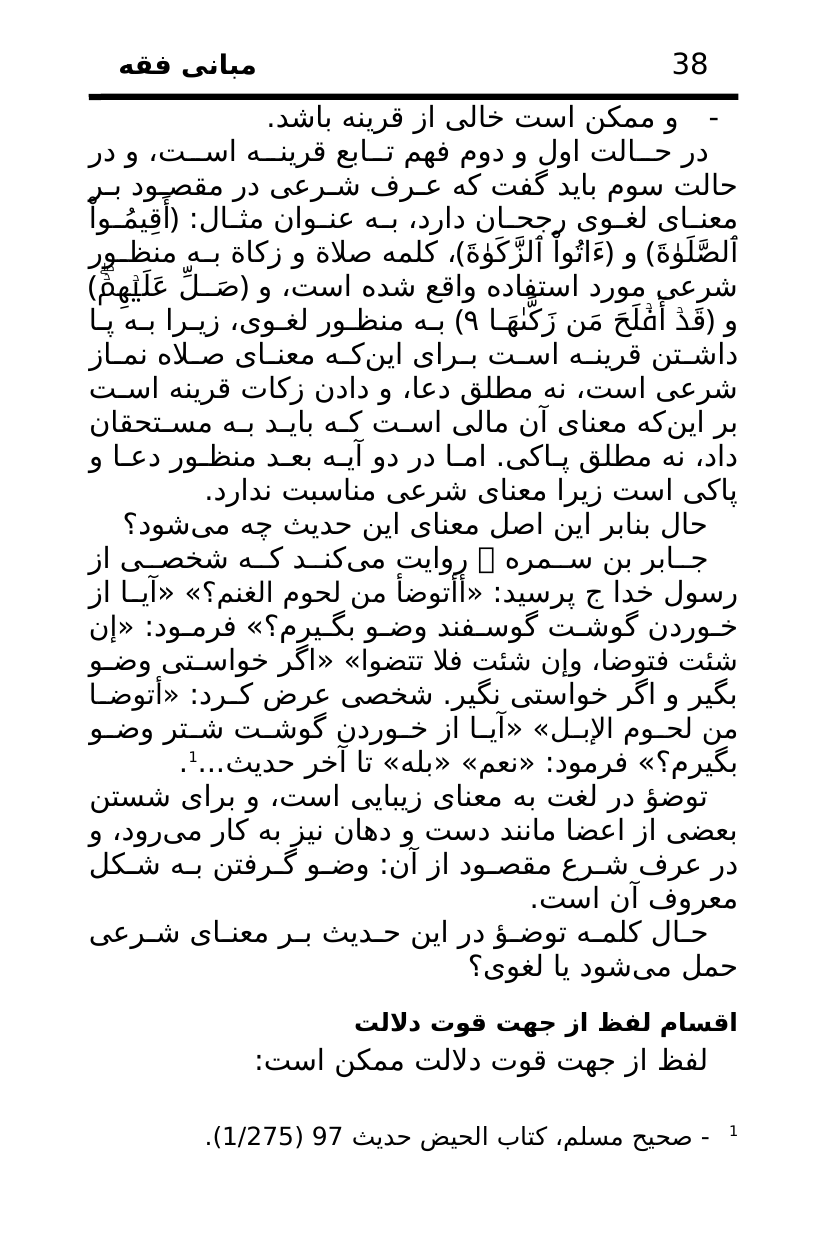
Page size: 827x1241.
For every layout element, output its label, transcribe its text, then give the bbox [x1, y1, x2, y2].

text اقسام لفظ از جهت قوت دلالت [89, 1008, 738, 1037]
text جابر بن سمره روایت می‌کند که شخصی از رسول خدا ج پرسید‌: «أأتوضأ من لحوم الغنم؟» «آیا از خوردن گوشت گوسفند وضو بگیرم؟» فرمود‌: «إن شئت فتوضا، وإن شئت فلا تتضوا» «اگر خواستی وضو بگیر و اگر خواستی نگیر. شخصی عرض کرد: «أتوضا من لحوم الإبل» «آیا از خوردن گوشت شتر وضو بگیرم؟» فرمود: «نعم» «بله» تا آخر حدیث.... [89, 541, 738, 779]
text در حالت اول و دوم فهم تابع قرینه است، و در حالت سوم باید گفت که عرف شرعی در مقصود بر معنای لغوی رجحان دارد، به عنوان مثال‌: ﴿أَقِيمُواْ ٱلصَّلَوٰةَ﴾ و ﴿ءَاتُواْ ٱلزَّكَوٰةَ﴾، کلمه صلاة و زکاة به منظور شرعی مورد استفاده واقع شده است، و ﴿صَلِّ عَلَيۡهِمۡۖ﴾ و ﴿قَدۡ أَفۡلَحَ مَن زَكَّىٰهَا ٩﴾ به منظور لغوی، زیرا به پا داشتن قرینه است برای این‌که معنای صلاه نماز شرعی است، نه مطلق دعا، و دادن زکات قرینه است بر این‌که معنای آن مالی است که باید به مستحقان داد، نه مطلق پاکی. اما در دو آیه بعد منظور دعا و پاکی است زیرا معنای شرعی مناسبت ندارد. [89, 134, 738, 507]
text حال بنابر این اصل معنای این حدیث چه می‌شود؟ [89, 507, 738, 541]
list و ممکن است خالی از قرینه باشد. [89, 100, 708, 134]
text حال کلمه توضؤ در این حدیث بر معنای شرعی حمل می‌شود یا لغوی؟ [89, 915, 738, 983]
text توضؤ در لغت به معنای زیبایی است، و برای شستن بعضی از اعضا مانند دست و دهان نیز به کار می‌رود، و در عرف شرع مقصود از آن‌: وضو گرفتن به شکل معروف آن است. [89, 779, 738, 915]
text لفظ از جهت قوت دلالت ممکن است‌: [89, 1043, 738, 1077]
